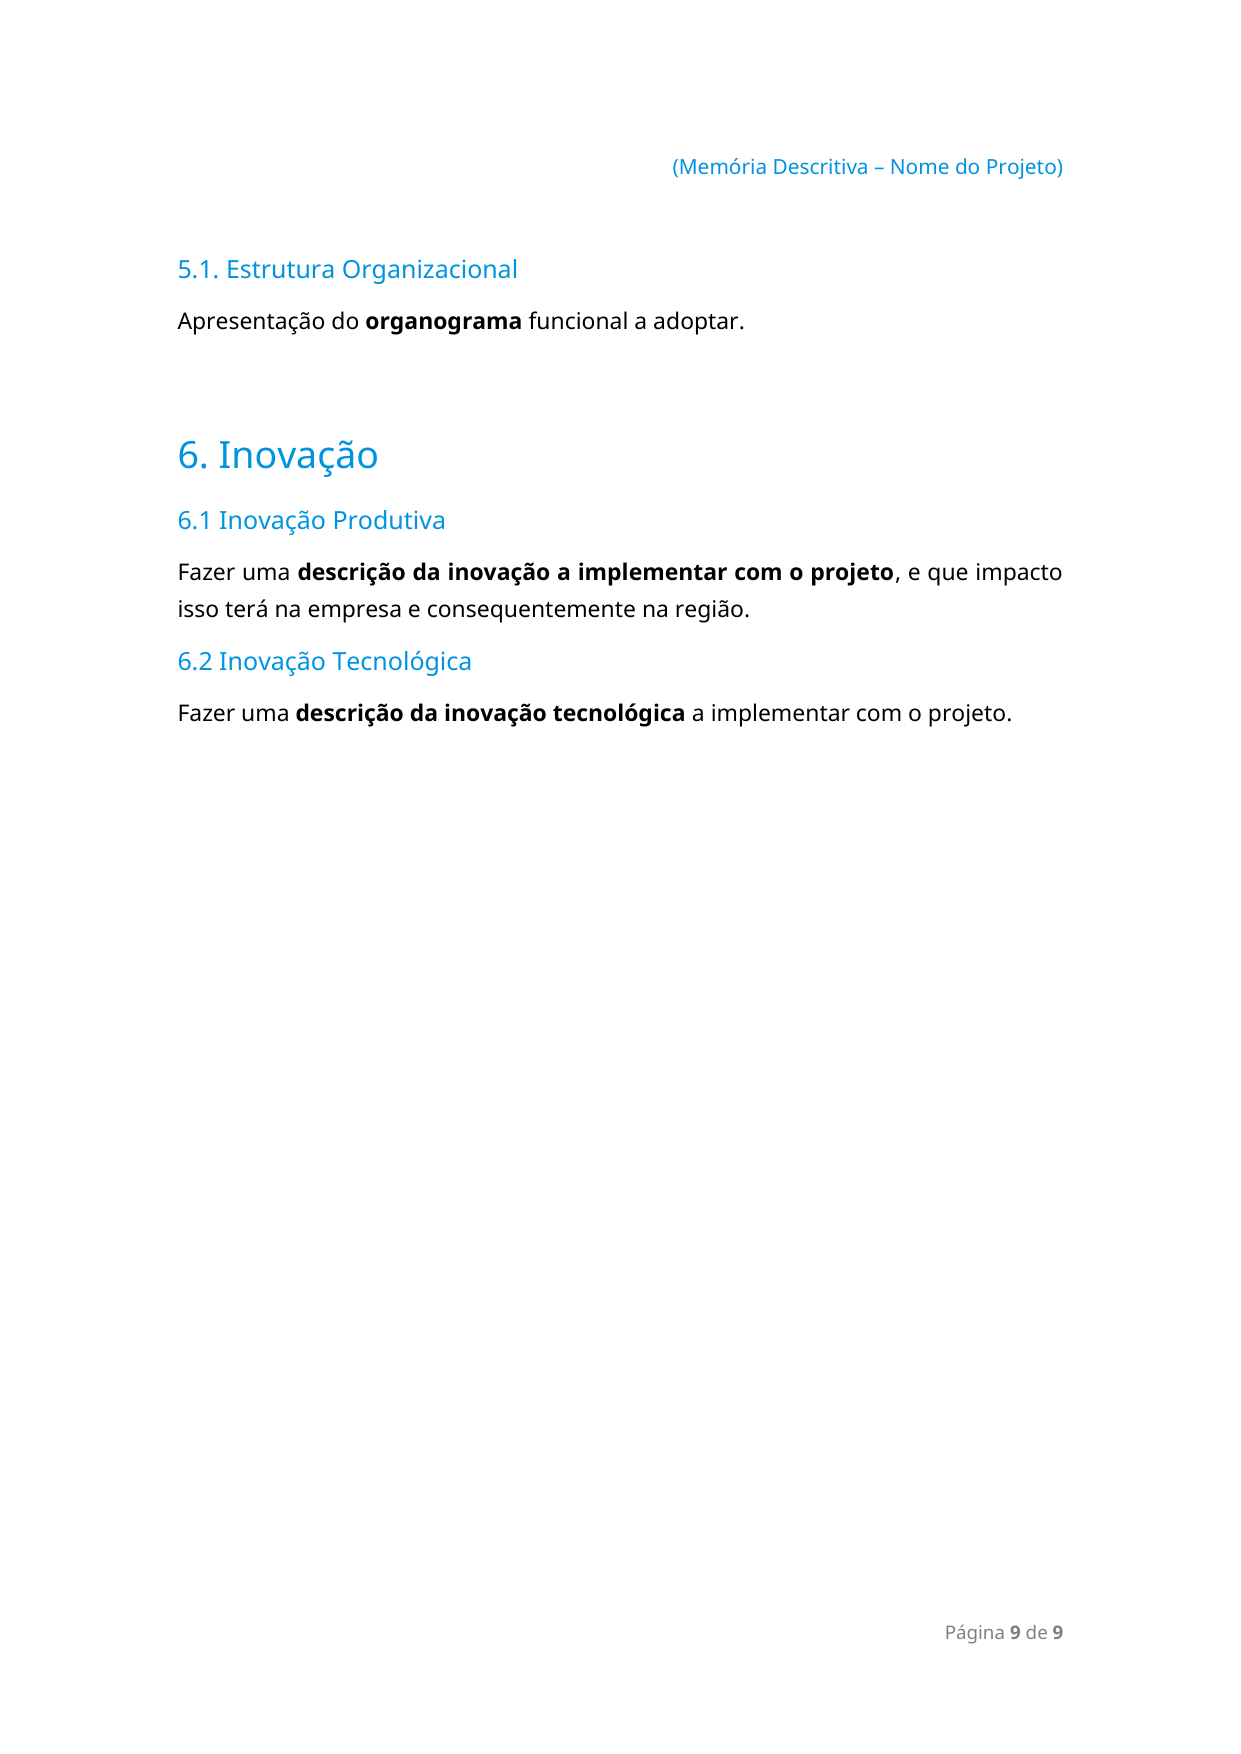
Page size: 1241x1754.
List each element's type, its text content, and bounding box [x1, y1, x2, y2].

text Fazer uma descrição da inovação a implementar com o projeto, e que impacto isso terá na empresa e consequentemente na região. [177, 556, 1063, 625]
text 6.1 Inovação Produtiva [177, 503, 1063, 537]
text Apresentação do organograma funcional a adoptar. [177, 305, 1063, 336]
text 5.1. Estrutura Organizacional [177, 252, 1063, 286]
text 6. Inovação [177, 429, 1063, 480]
text Fazer uma descrição da inovação tecnológica a implementar com o projeto. [177, 697, 1063, 728]
text 6.2 Inovação Tecnológica [177, 643, 1063, 677]
